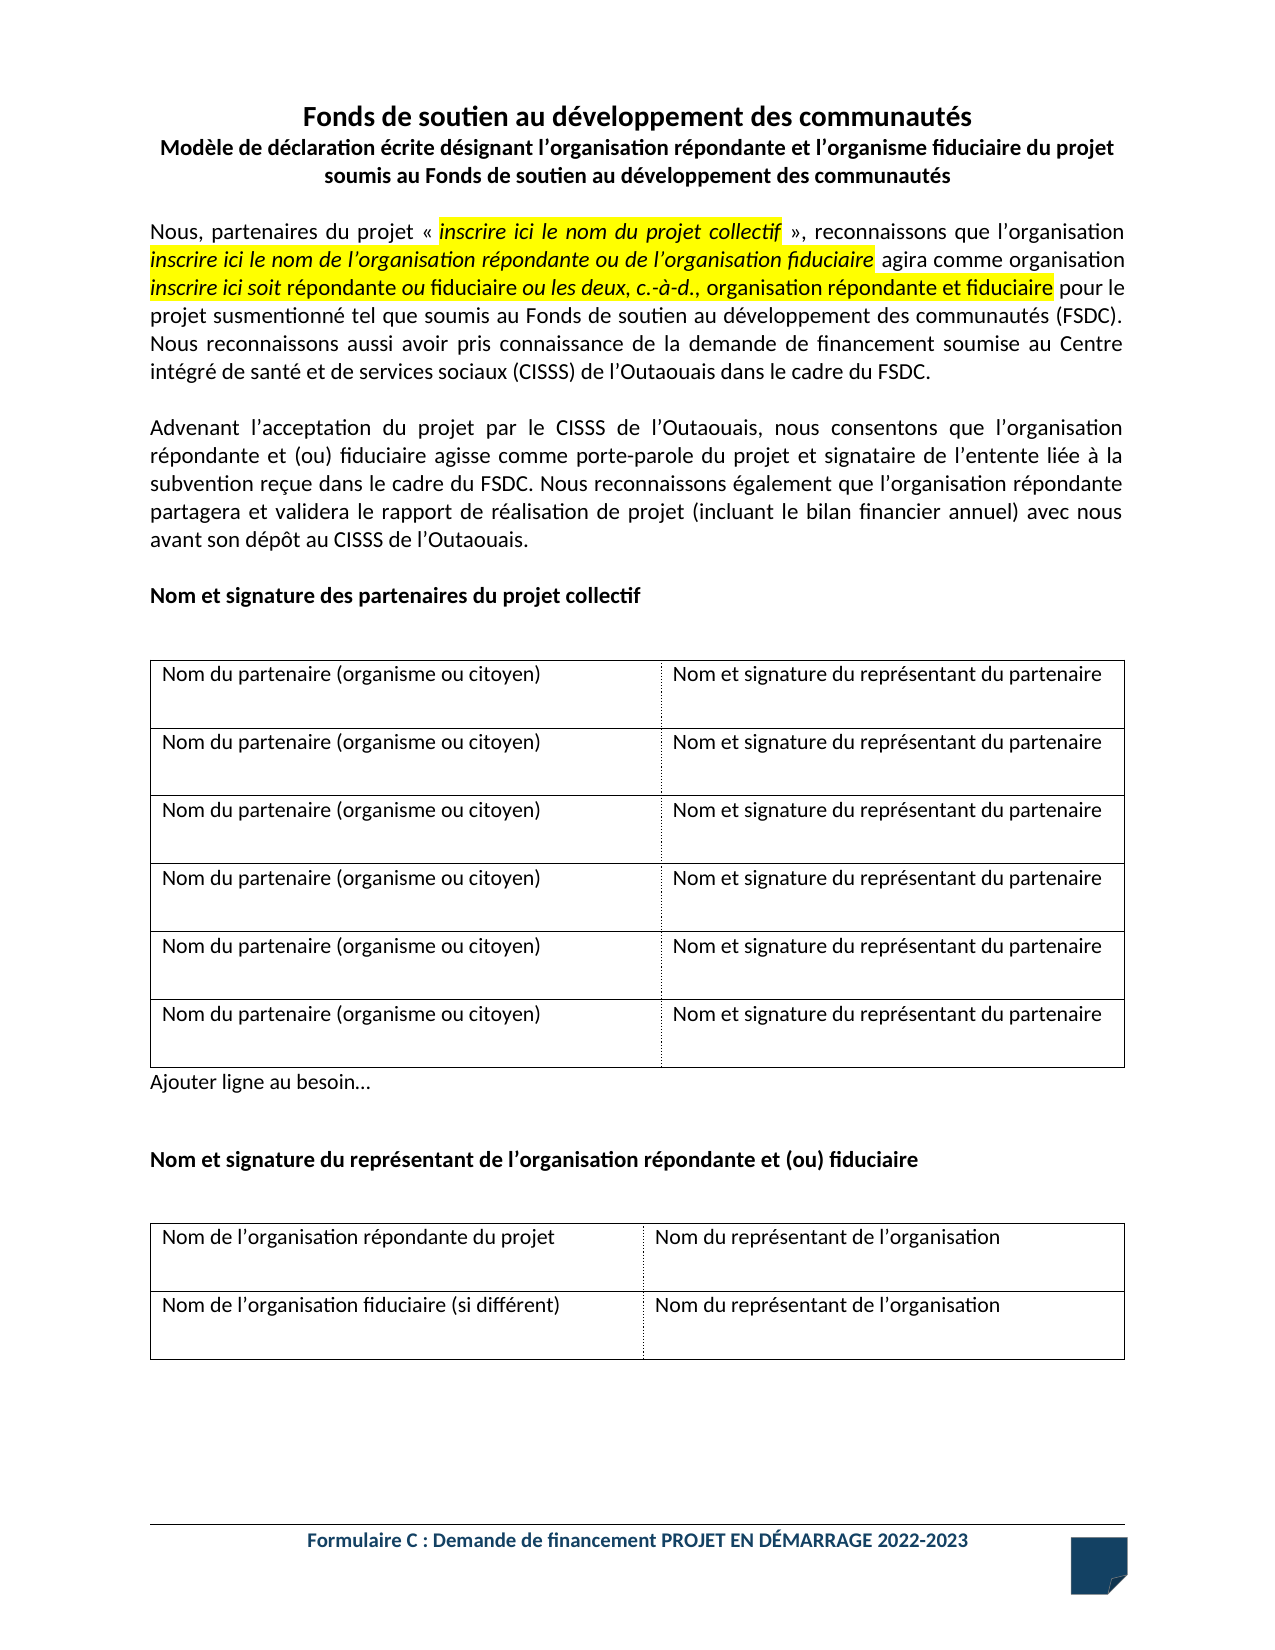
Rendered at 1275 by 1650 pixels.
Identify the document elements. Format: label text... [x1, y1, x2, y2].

table_cell Nom et signature du représentant du partenaire [661, 1000, 1124, 1067]
text Ajouter ligne au besoin… [150, 1068, 1125, 1095]
table_header Nom du représentant de l’organisation [644, 1224, 1124, 1291]
table_cell Nom et signature du représentant du partenaire [661, 864, 1124, 931]
text Nom et signature des partenaires du projet collectif [150, 582, 1125, 609]
table_cell Nom et signature du représentant du partenaire [661, 729, 1124, 795]
text Modèle de déclaration écrite désignant l’organisation répondante et l’organisme fiduciaire du projet soumis au Fonds de soutien au développement des communautés [150, 133, 1125, 189]
text Nous, partenaires du projet « inscrire ici le nom du projet collectif », reconnaissons que l’organisation inscrire ici le nom de l’organisation répondante ou de l’organisation fiduciaire agira comme organisation inscrire ici soit répondante ou fiduciaire ou les deux, c.-à-d., organisation répondante et fiduciaire pour le projet susmentionné tel que soumis au Fonds de soutien au développement des communautés (FSDC). Nous reconnaissons aussi avoir pris connaissance de la demande de financement soumise au Centre intégré de santé et de services sociaux (CISSS) de l’Outaouais dans le cadre du FSDC. [150, 217, 1125, 385]
table_header Nom de l’organisation répondante du projet [151, 1224, 644, 1291]
table_cell Nom du partenaire (organisme ou citoyen) [151, 864, 661, 931]
text Nom et signature du représentant de l’organisation répondante et (ou) fiduciaire [150, 1145, 1125, 1173]
table_cell Nom et signature du représentant du partenaire [661, 932, 1124, 999]
text Advenant l’acceptation du projet par le CISSS de l’Outaouais, nous consentons que l’organisation répondante et (ou) fiduciaire agisse comme porte-parole du projet et signataire de l’entente liée à la subvention reçue dans le cadre du FSDC. Nous reconnaissons également que l’organisation répondante partagera et validera le rapport de réalisation de projet (incluant le bilan financier annuel) avec nous avant son dépôt au CISSS de l’Outaouais. [150, 413, 1125, 553]
text Fonds de soutien au développement des communautés [150, 98, 1125, 133]
table_header Nom et signature du représentant du partenaire [661, 661, 1124, 727]
table_cell Nom du représentant de l’organisation [644, 1292, 1124, 1359]
table_cell Nom du partenaire (organisme ou citoyen) [151, 932, 661, 999]
table_cell Nom de l’organisation fiduciaire (si différent) [151, 1292, 644, 1359]
table_header Nom du partenaire (organisme ou citoyen) [151, 661, 661, 727]
table_cell Nom du partenaire (organisme ou citoyen) [151, 729, 661, 795]
table_cell Nom et signature du représentant du partenaire [661, 796, 1124, 863]
table_cell Nom du partenaire (organisme ou citoyen) [151, 1000, 661, 1067]
table_cell Nom du partenaire (organisme ou citoyen) [151, 796, 661, 863]
